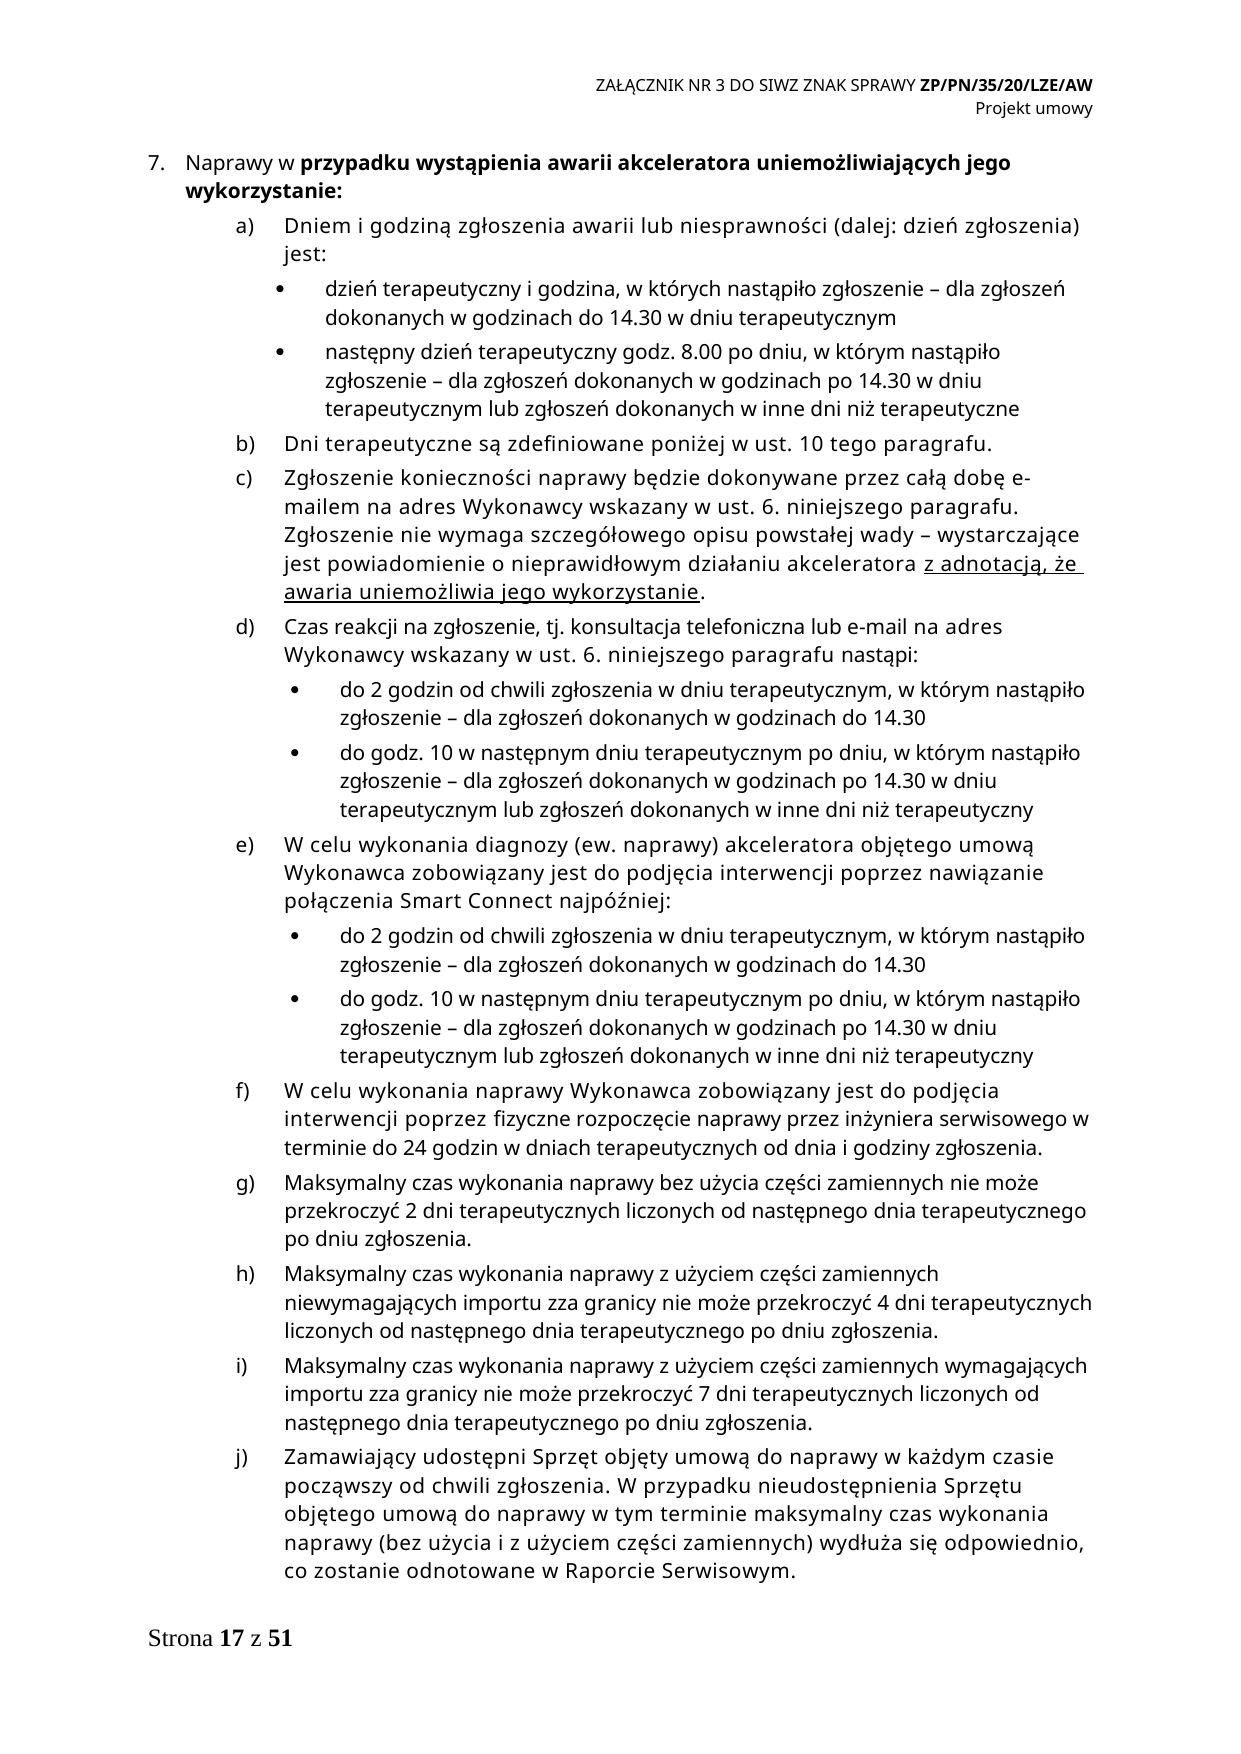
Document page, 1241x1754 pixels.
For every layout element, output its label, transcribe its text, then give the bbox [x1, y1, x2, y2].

list Naprawy w przypadku wystąpienia awarii akceleratora uniemożliwiających jego wykorzystanie: [148, 148, 1093, 205]
list Dniem i godziną zgłoszenia awarii lub niesprawności (dalej: dzień zgłoszenia) jest: [235, 211, 1093, 268]
list Zamawiający udostępni Sprzęt objęty umową do naprawy w każdym czasie począwszy od chwili zgłoszenia. W przypadku nieudostępnienia Sprzętu objętego umową do naprawy w tym terminie maksymalny czas wykonania naprawy (bez użycia i z użyciem części zamiennych) wydłuża się odpowiednio, co zostanie odnotowane w Raporcie Serwisowym. [235, 1442, 1093, 1584]
list do 2 godzin od chwili zgłoszenia w dniu terapeutycznym, w którym nastąpiło zgłoszenie – dla zgłoszeń dokonanych w godzinach do 14.30 [291, 675, 1093, 732]
list Maksymalny czas wykonania naprawy z użyciem części zamiennych wymagających importu zza granicy nie może przekroczyć 7 dni terapeutycznych liczonych od następnego dnia terapeutycznego po dniu zgłoszenia. [236, 1351, 1093, 1436]
list Czas reakcji na zgłoszenie, tj. konsultacja telefoniczna lub e-mail na adres Wykonawcy wskazany w ust. 6. niniejszego paragrafu nastąpi: [235, 612, 1093, 669]
list Dni terapeutyczne są zdefiniowane poniżej w ust. 10 tego paragrafu. [235, 429, 1093, 457]
list dzień terapeutyczny i godzina, w których nastąpiło zgłoszenie – dla zgłoszeń dokonanych w godzinach do 14.30 w dniu terapeutycznym [276, 274, 1093, 331]
list do godz. 10 w następnym dniu terapeutycznym po dniu, w którym nastąpiło zgłoszenie – dla zgłoszeń dokonanych w godzinach po 14.30 w dniu terapeutycznym lub zgłoszeń dokonanych w inne dni niż terapeutyczny [291, 984, 1093, 1070]
list Maksymalny czas wykonania naprawy z użyciem części zamiennych niewymagających importu zza granicy nie może przekroczyć 4 dni terapeutycznych liczonych od następnego dnia terapeutycznego po dniu zgłoszenia. [236, 1259, 1093, 1344]
list W celu wykonania diagnozy (ew. naprawy) akceleratora objętego umową Wykonawca zobowiązany jest do podjęcia interwencji poprzez nawiązanie połączenia Smart Connect najpóźniej: [235, 830, 1093, 915]
list W celu wykonania naprawy Wykonawca zobowiązany jest do podjęcia interwencji poprzez fizyczne rozpoczęcie naprawy przez inżyniera serwisowego w terminie do 24 godzin w dniach terapeutycznych od dnia i godziny zgłoszenia. [235, 1076, 1093, 1161]
list następny dzień terapeutyczny godz. 8.00 po dniu, w którym nastąpiło zgłoszenie – dla zgłoszeń dokonanych w godzinach po 14.30 w dniu terapeutycznym lub zgłoszeń dokonanych w inne dni niż terapeutyczne [276, 337, 1093, 423]
list do 2 godzin od chwili zgłoszenia w dniu terapeutycznym, w którym nastąpiło zgłoszenie – dla zgłoszeń dokonanych w godzinach do 14.30 [291, 921, 1093, 978]
list do godz. 10 w następnym dniu terapeutycznym po dniu, w którym nastąpiło zgłoszenie – dla zgłoszeń dokonanych w godzinach po 14.30 w dniu terapeutycznym lub zgłoszeń dokonanych w inne dni niż terapeutyczny [291, 738, 1093, 823]
list Zgłoszenie konieczności naprawy będzie dokonywane przez całą dobę e-mailem na adres Wykonawcy wskazany w ust. 6. niniejszego paragrafu. Zgłoszenie nie wymaga szczegółowego opisu powstałej wady – wystarczające jest powiadomienie o nieprawidłowym działaniu akceleratora z adnotacją, że awaria uniemożliwia jego wykorzystanie. [235, 463, 1093, 606]
list Maksymalny czas wykonania naprawy bez użycia części zamiennych nie może przekroczyć 2 dni terapeutycznych liczonych od następnego dnia terapeutycznego po dniu zgłoszenia. [236, 1168, 1093, 1253]
